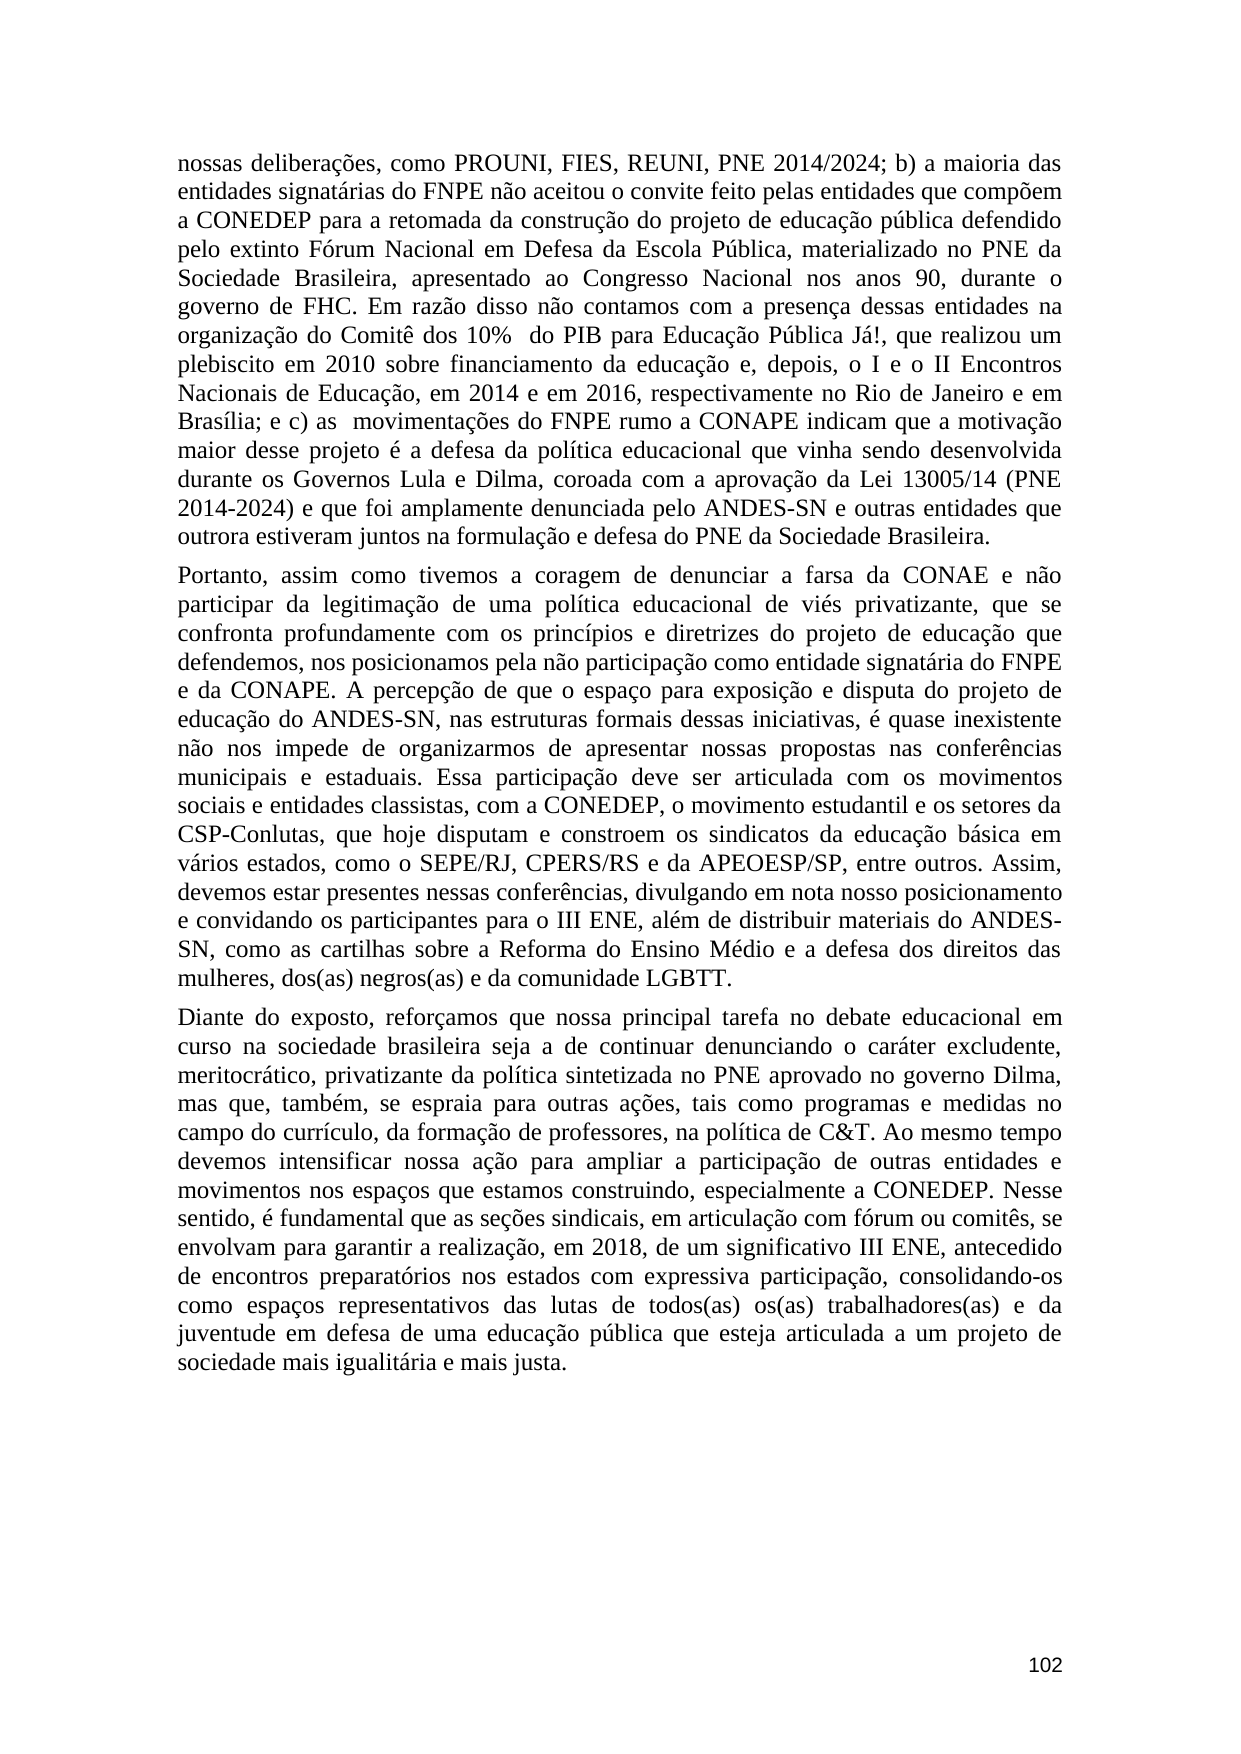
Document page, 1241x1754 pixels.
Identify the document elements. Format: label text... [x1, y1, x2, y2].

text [177, 148, 1063, 550]
text Diante do exposto, reforçamos que nossa principal tarefa no debate educacional em curso na sociedade brasileira seja a de continuar denunciando o caráter excludente, meritocrático, privatizante da política sintetizada no PNE aprovado no governo Dilma, mas que, também, se espraia para outras ações, tais como programas e medidas no campo do currículo, da formação de professores, na política de C&T. Ao mesmo tempo devemos intensificar nossa ação para ampliar a participação de outras entidades e movimentos nos espaços que estamos construindo, especialmente a CONEDEP. Nesse sentido, é fundamental que as seções sindicais, em articulação com fórum ou comitês, se envolvam para garantir a realização, em 2018, de um significativo III ENE, antecedido de encontros preparatórios nos estados com expressiva participação, consolidando-os como espaços representativos das lutas de todos(as) os(as) trabalhadores(as) e da juventude em defesa de uma educação pública que esteja articulada a um projeto de sociedade mais igualitária e mais justa. [177, 1002, 1063, 1376]
text Portanto, assim como tivemos a coragem de denunciar a farsa da CONAE e não participar da legitimação de uma política educacional de viés privatizante, que se confronta profundamente com os princípios e diretrizes do projeto de educação que defendemos, nos posicionamos pela não participação como entidade signatária do FNPE e da CONAPE. A percepção de que o espaço para exposição e disputa do projeto de educação do ANDES-SN, nas estruturas formais dessas iniciativas, é quase inexistente não nos impede de organizarmos de apresentar nossas propostas nas conferências municipais e estaduais. Essa participação deve ser articulada com os movimentos sociais e entidades classistas, com a CONEDEP, o movimento estudantil e os setores da CSP-Conlutas, que hoje disputam e constroem os sindicatos da educação básica em vários estados, como o SEPE/RJ, CPERS/RS e da APEOESP/SP, entre outros. Assim, devemos estar presentes nessas conferências, divulgando em nota nosso posicionamento e convidando os participantes para o III ENE, além de distribuir materiais do ANDES-SN, como as cartilhas sobre a Reforma do Ensino Médio e a defesa dos direitos das mulheres, dos(as) negros(as) e da comunidade LGBTT. [177, 561, 1063, 992]
